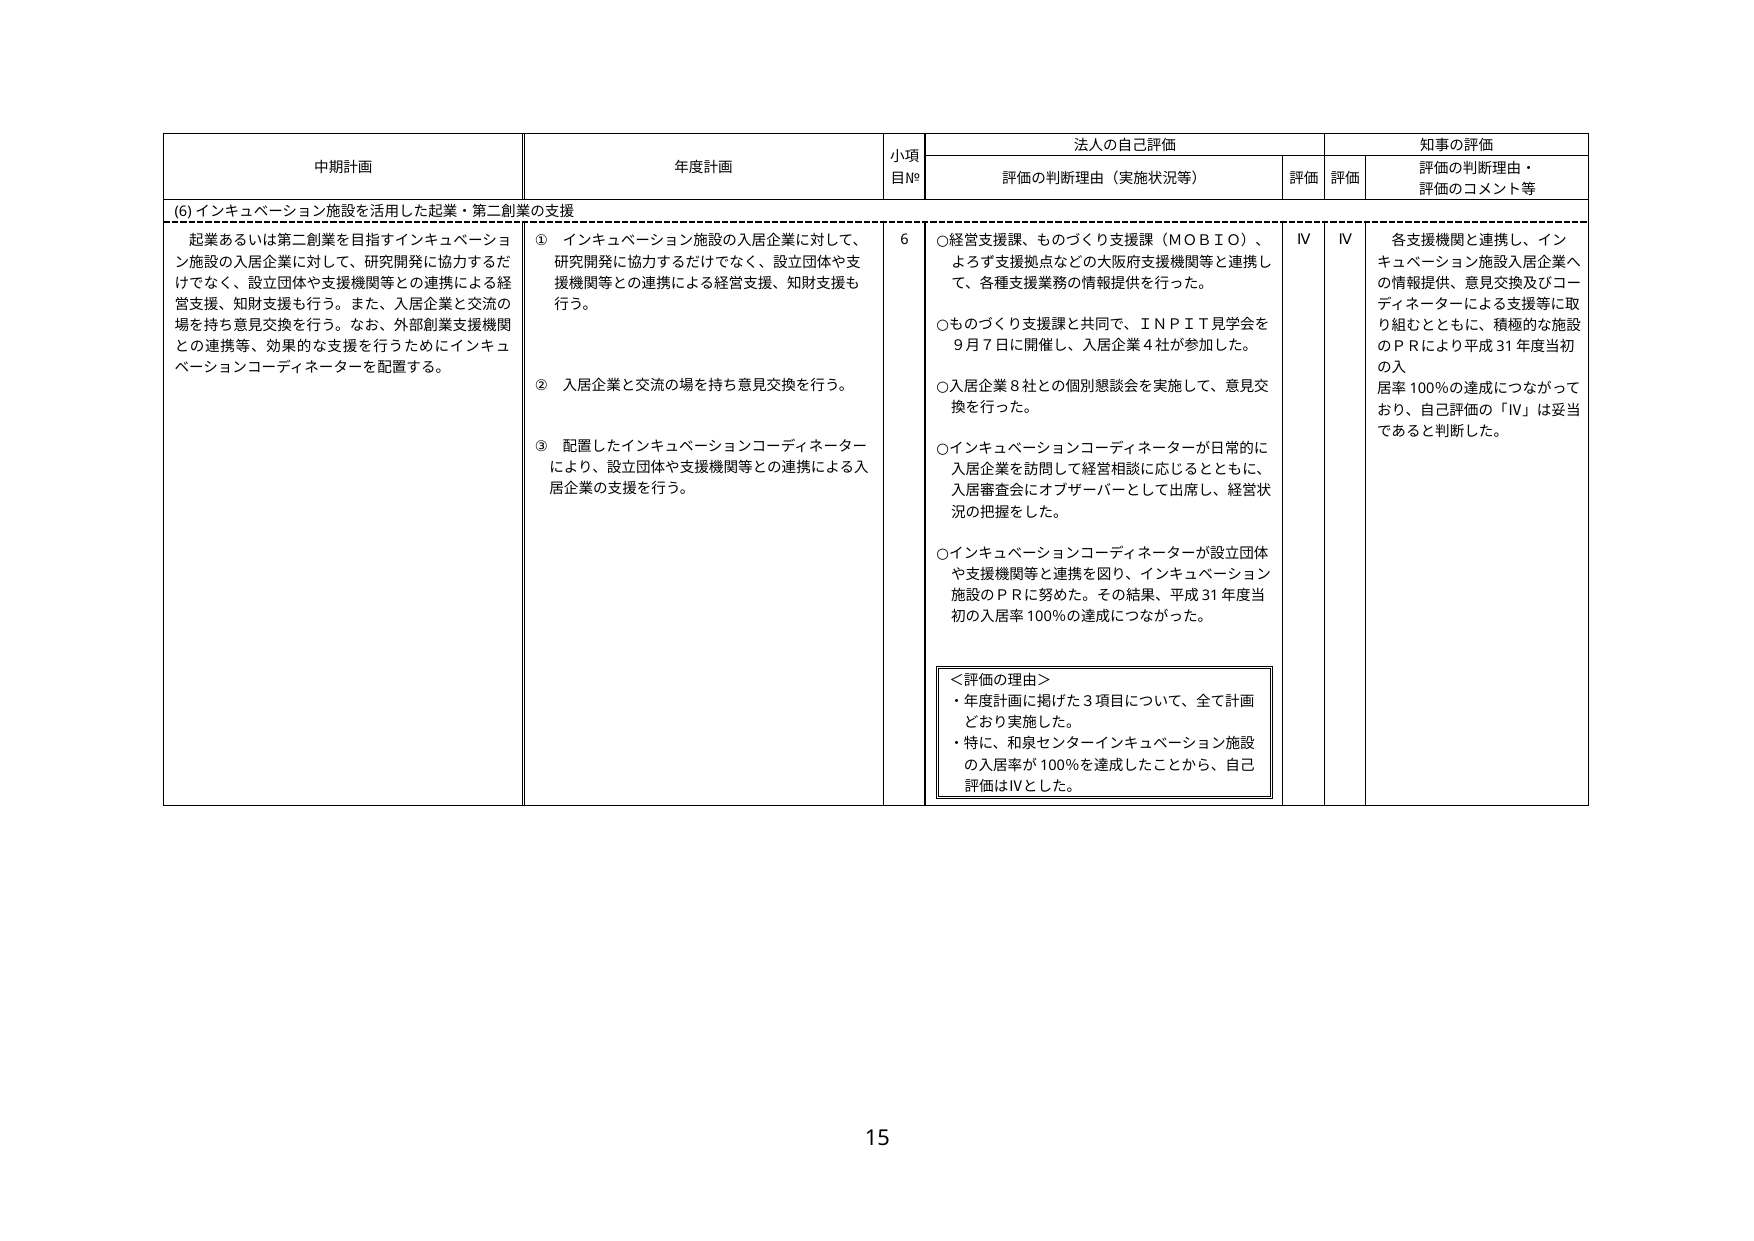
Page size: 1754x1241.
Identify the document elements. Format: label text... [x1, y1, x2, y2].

table_cell 評価 [1283, 156, 1324, 198]
table_cell [164, 799, 522, 805]
table_cell Ⅳ [1283, 229, 1324, 799]
table_header 知事の評価 [1325, 134, 1588, 155]
table_cell 各支援機関と連携し、インキュベーション施設入居企業への情報提供、意見交換及びコーディネーターによる支援等に取り組むとともに、積極的な施設のＰＲにより平成31年度当初の入 居率100％の達成につながって おり、自己評価の「Ⅳ」は妥当であると判断した。 [1366, 229, 1588, 799]
table_cell 6 [884, 229, 924, 799]
table_header 法人の自己評価 [926, 134, 1324, 155]
table_cell [884, 221, 924, 229]
table_cell [164, 221, 522, 229]
table_cell [1325, 221, 1365, 229]
table_cell [1283, 799, 1324, 805]
table_header 年度計画 [525, 134, 883, 198]
table_cell 評価の判断理由・ 評価のコメント等 [1366, 156, 1588, 198]
table_cell 評価の判断理由（実施状況等） [926, 156, 1282, 198]
table_header 小項 目№ [884, 134, 924, 198]
table_cell [1325, 799, 1365, 805]
table_cell ○経営支援課、ものづくり支援課（ＭＯＢＩＯ）、 よろず支援拠点などの大阪府支援機関等と連携して、各種支援業務の情報提供を行った。 ○ものづくり支援課と共同で、ＩＮＰＩＴ見学会を９月７日に開催し、入居企業４社が参加した。 ○入居企業８社との個別懇談会を実施して、意見交換を行った。 ○インキュベーションコーディネーターが日常的に入居企業を訪問して経営相談に応じるとともに、入居審査会にオブザーバーとして出席し、経営状況の把握をした。 ○インキュベーションコーディネーターが設立団体や支援機関等と連携を図り、インキュベーション施設のＰＲに努めた。その結果、平成31年度当初の入居率100％の達成につながった。 [926, 229, 1282, 799]
table_cell [525, 221, 883, 229]
table_cell [1366, 221, 1588, 229]
table_cell (6) インキュベーション施設を活用した起業・第二創業の支援 [164, 200, 1588, 221]
table_cell [1283, 221, 1324, 229]
table_cell [525, 799, 883, 805]
table_header 中期計画 [164, 134, 522, 198]
table_cell 評価 [1325, 156, 1365, 198]
table_cell 起業あるいは第二創業を目指すインキュベーション施設の入居企業に対して、研究開発に協力するだけでなく、設立団体や支援機関等との連携による経営支援、知財支援も行う。また、入居企業と交流の場を持ち意見交換を行う。なお、外部創業支援機関との連携等、効果的な支援を行うためにインキュベーションコーディネーターを配置する。 [164, 229, 522, 799]
table_cell Ⅳ [1325, 229, 1365, 799]
table_cell [884, 799, 924, 805]
table_cell [1366, 799, 1588, 805]
table_cell ① インキュベーション施設の入居企業に対して、 研究開発に協力するだけでなく、設立団体や支援機関等との連携による経営支援、知財支援も行う。 ② 入居企業と交流の場を持ち意見交換を行う。 ③ 配置したインキュベーションコーディネーターにより、設立団体や支援機関等との連携による入居企業の支援を行う。 [525, 229, 883, 799]
table_cell [926, 221, 1282, 229]
table_cell [926, 799, 1282, 805]
